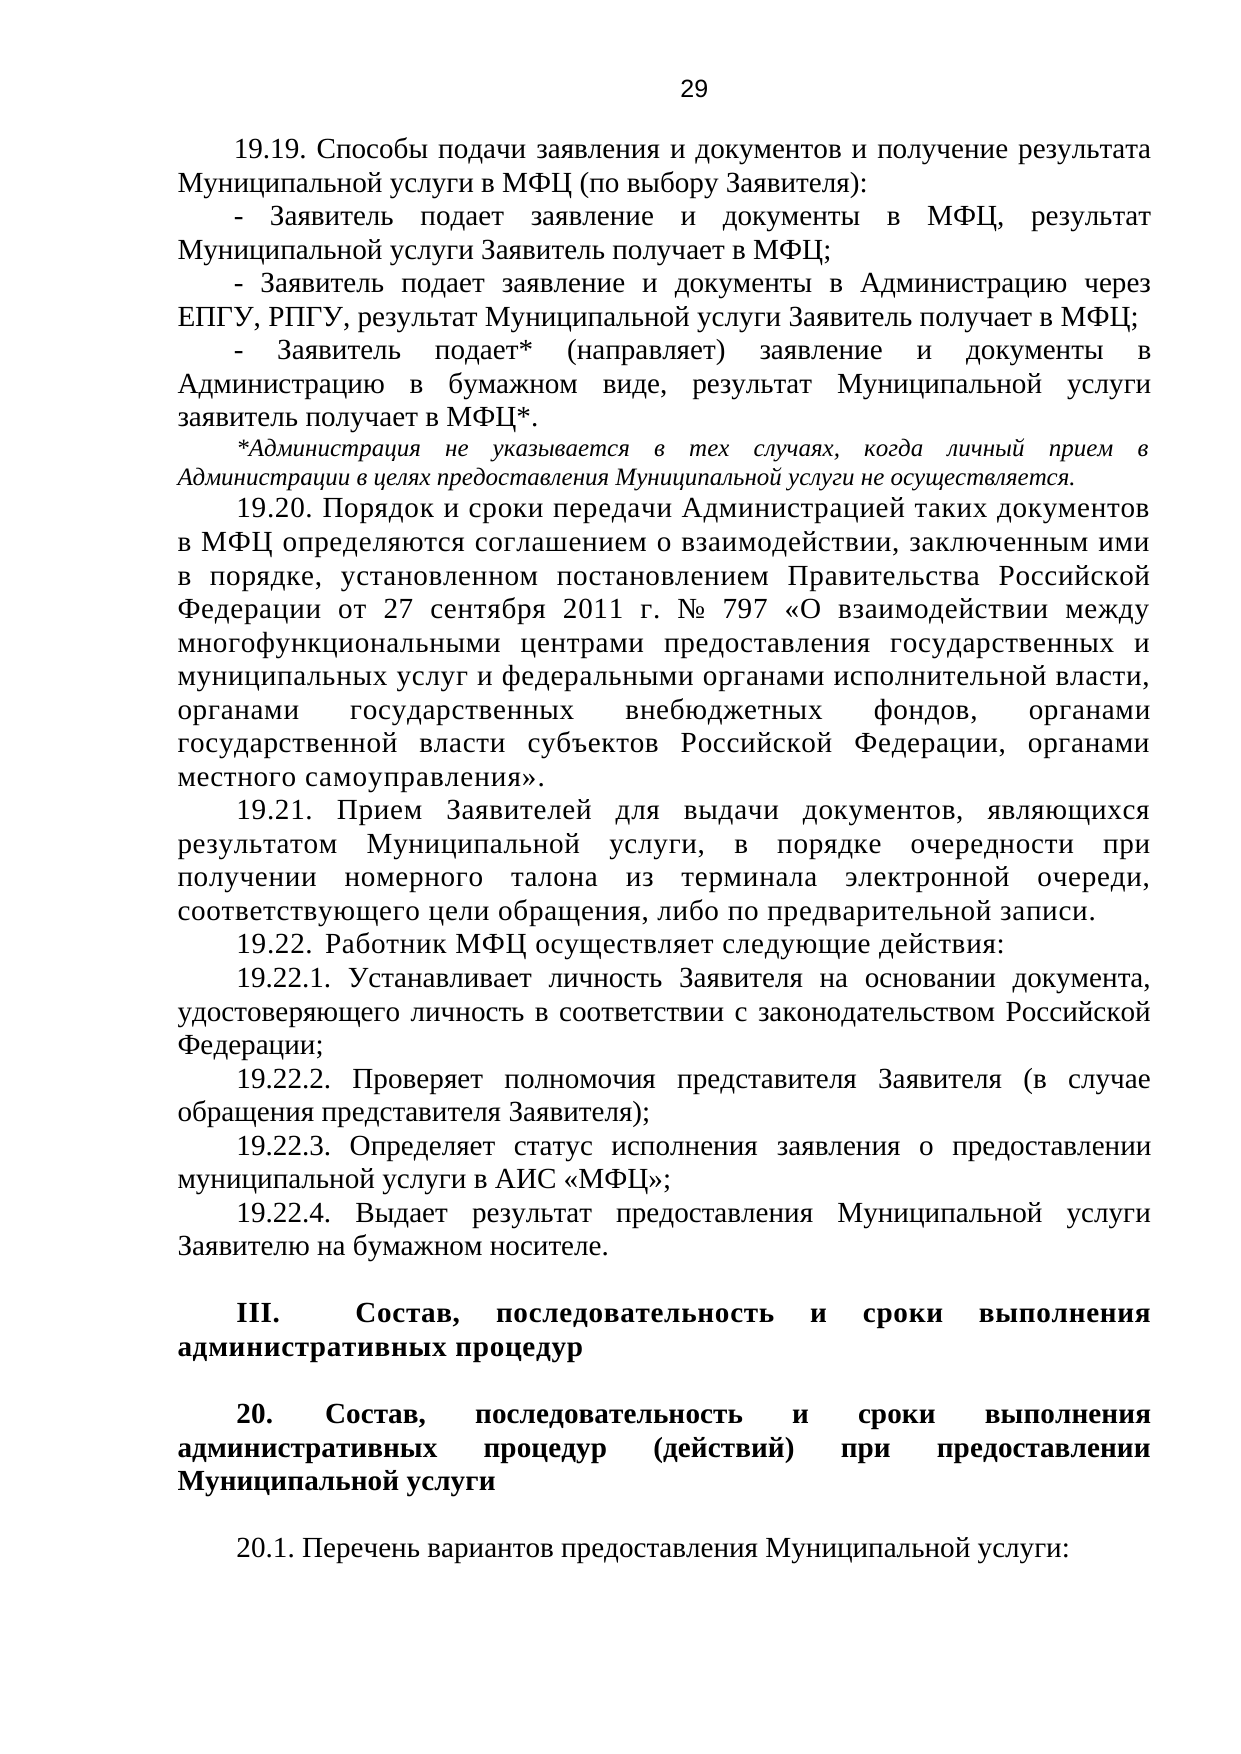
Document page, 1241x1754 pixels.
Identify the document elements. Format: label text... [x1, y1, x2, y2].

text 19.22.1. Устанавливает личность Заявителя на основании документа, удостоверяющего личность в соответствии с законодательством Российской Федерации; [177, 960, 1152, 1061]
text 19.20. Порядок и сроки передачи Администрацией таких документов в МФЦ определяются соглашением о взаимодействии, заключенным ими в порядке, установленном постановлением Правительства Российской Федерации от 27 сентября 2011 г. № 797 «О взаимодействии между многофункциональными центрами предоставления государственных и муниципальных услуг и федеральными органами исполнительной власти, органами государственных внебюджетных фондов, органами государственной власти субъектов Российской Федерации, органами местного самоуправления». [177, 491, 1152, 792]
text *Администрация не указывается в тех случаях, когда личный прием в Администрации в целях предоставления Муниципальной услуги не осуществляется. [177, 433, 1152, 491]
text 19.19. Способы подачи заявления и документов и получение результата Муниципальной услуги в МФЦ (по выбору Заявителя): [177, 131, 1152, 198]
list Работник МФЦ осуществляет следующие действия: [177, 927, 1152, 960]
text - Заявитель подает заявление и документы в Администрацию через ЕПГУ, РПГУ, результат Муниципальной услуги Заявитель получает в МФЦ; [177, 265, 1152, 332]
list Состав, последовательность и сроки выполнения административных процедур (действий) при предоставлении Муниципальной услуги [177, 1396, 1152, 1497]
text - Заявитель подает заявление и документы в МФЦ, результат Муниципальной услуги Заявитель получает в МФЦ; [177, 198, 1152, 265]
list Состав, последовательность и сроки выполнения административных процедур [177, 1296, 1152, 1363]
list 20.1. Перечень вариантов предоставления Муниципальной услуги: [177, 1530, 1152, 1564]
text 19.21. Прием Заявителей для выдачи документов, являющихся результатом Муниципальной услуги, в порядке очередности при получении номерного талона из терминала электронной очереди, соответствующего цели обращения, либо по предварительной записи. [177, 792, 1152, 927]
text 19.22.4. Выдает результат предоставления Муниципальной услуги Заявителю на бумажном носителе. [177, 1195, 1152, 1262]
text 19.22.3. Определяет статус исполнения заявления о предоставлении муниципальной услуги в АИС «МФЦ»; [177, 1128, 1152, 1195]
text 19.22.2. Проверяет полномочия представителя Заявителя (в случае обращения представителя Заявителя); [177, 1061, 1152, 1128]
text - Заявитель подает* (направляет) заявление и документы в Администрацию в бумажном виде, результат Муниципальной услуги заявитель получает в МФЦ*. [177, 332, 1152, 433]
